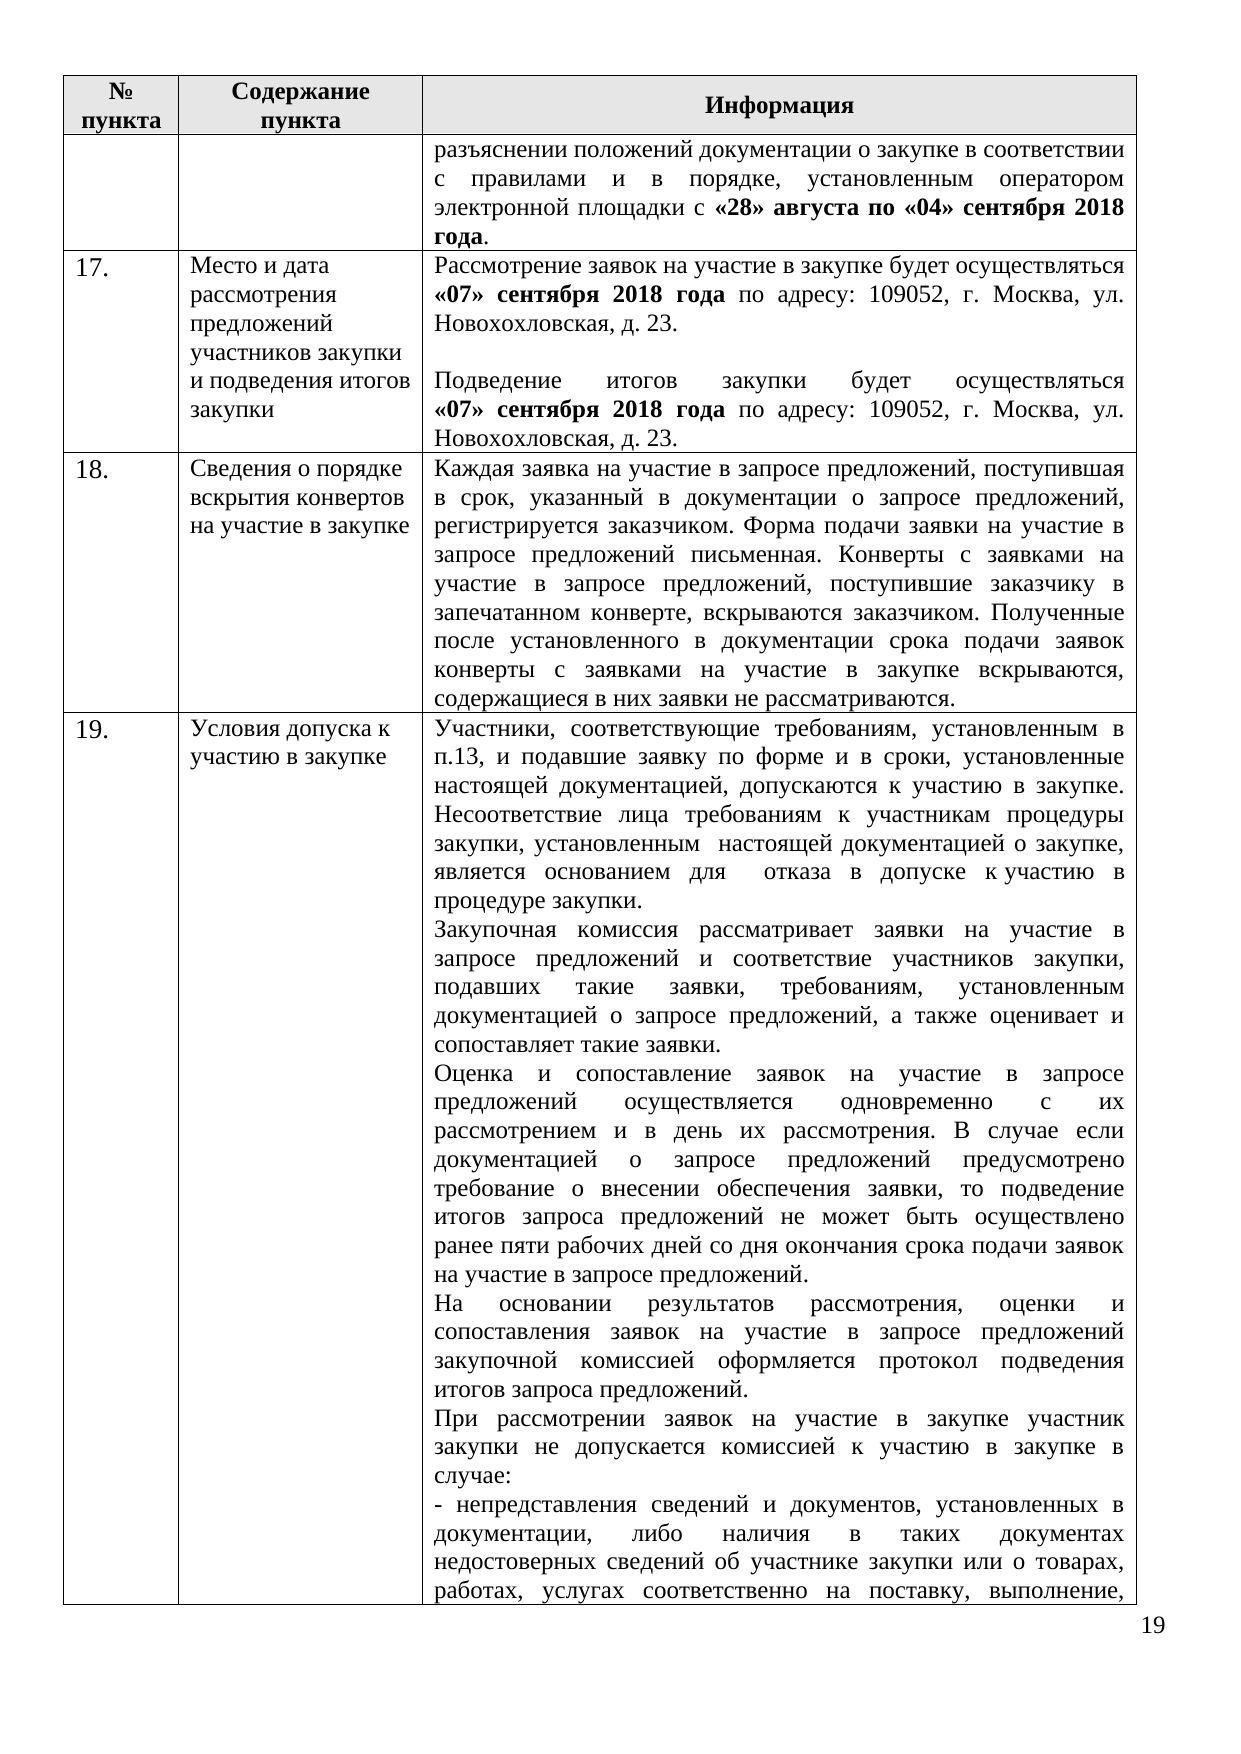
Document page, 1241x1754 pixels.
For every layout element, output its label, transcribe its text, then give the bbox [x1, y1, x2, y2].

table_cell Каждая заявка на участие в запросе предложений, поступившая в срок, указанный в документации о запросе предложений, регистрируется заказчиком. Форма подачи заявки на участие в запросе предложений письменная. Конверты с заявками на участие в запросе предложений, поступившие заказчику в запечатанном конверте, вскрываются заказчиком. Полученные после установленного в документации срока подачи заявок конверты с заявками на участие в закупке вскрываются, содержащиеся в них заявки не рассматриваются. [423, 453, 1136, 712]
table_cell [423, 135, 1136, 249]
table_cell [179, 135, 422, 249]
table_cell Место и дата рассмотрения предложений участников закупки и подведения итогов закупки [179, 251, 422, 452]
table_cell [64, 135, 178, 249]
table_cell Сведения о порядке вскрытия конвертов на участие в закупке [179, 453, 422, 712]
table_header Содержание пункта [179, 76, 422, 133]
table_cell [64, 251, 178, 452]
table_cell Рассмотрение заявок на участие в закупке будет осуществляться «07» сентября 2018 года по адресу: 109052, г. Москва, ул. Новохохловская, д. 23. Подведение итогов закупки будет осуществляться «07» сентября 2018 года по адресу: 109052, г. Москва, ул. Новохохловская, д. 23. [423, 251, 1136, 452]
table_header № пункта [64, 76, 178, 133]
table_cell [423, 713, 1136, 1604]
table_cell [64, 453, 178, 712]
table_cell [179, 713, 422, 1604]
table_cell [64, 713, 178, 1604]
table_header Информация [423, 76, 1136, 133]
